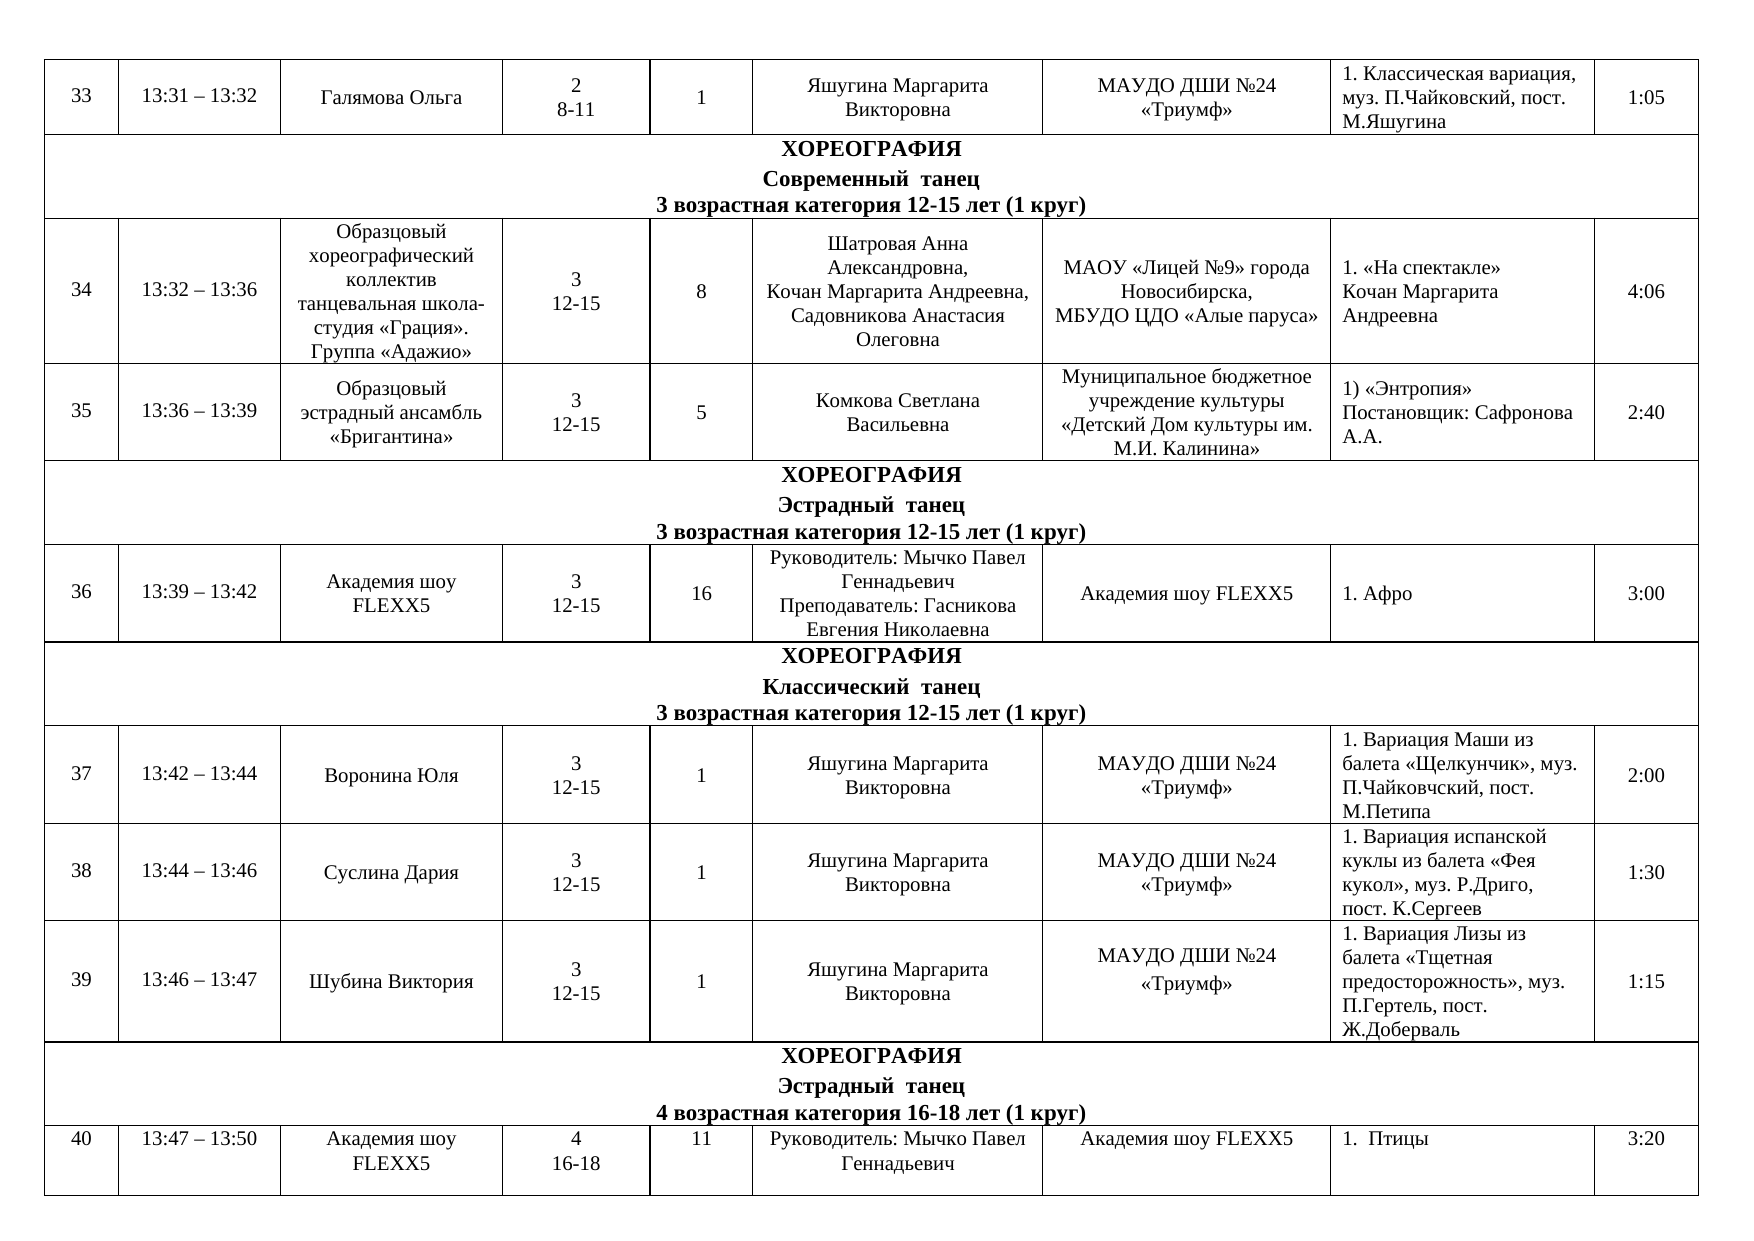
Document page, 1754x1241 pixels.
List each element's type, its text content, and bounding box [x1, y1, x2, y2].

table_cell Яшугина Маргарита Викторовна [753, 726, 1042, 823]
table_cell 3:00 [1595, 545, 1698, 641]
table_cell 1. Классическая вариация, муз. П.Чайковский, пост. М.Яшугина [1331, 60, 1594, 133]
table_cell 2:40 [1595, 364, 1698, 460]
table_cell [753, 1126, 1042, 1195]
table_cell Академия шоу FLEXX5 [1043, 545, 1330, 641]
table_cell 1. Афро [1331, 545, 1594, 641]
table_cell 35 [45, 364, 118, 460]
table_cell 13:42 – 13:44 [119, 726, 280, 823]
table_cell 13:36 – 13:39 [119, 364, 280, 460]
table_cell Яшугина Маргарита Викторовна [753, 60, 1042, 133]
table_cell 3 12-15 [503, 824, 649, 920]
table_cell Образцовый эстрадный ансамбль «Бригантина» [281, 364, 502, 460]
table_cell 1 [651, 60, 752, 133]
table_cell 2 8-11 [503, 60, 649, 133]
table_cell 13:44 – 13:46 [119, 824, 280, 920]
table_cell 39 [45, 921, 118, 1041]
table_cell Муниципальное бюджетное учреждение культуры «Детский Дом культуры им. М.И. Калинина» [1043, 364, 1330, 460]
table_cell 33 [45, 60, 118, 133]
table_cell 1:15 [1595, 921, 1698, 1041]
table_cell Шубина Виктория [281, 921, 502, 1041]
table_cell 2:00 [1595, 726, 1698, 823]
table_cell ХОРЕОГРАФИЯ Эстрадный танец 3 возрастная категория 12-15 лет (1 круг) [45, 461, 1698, 544]
table_cell 1. Вариация испанской куклы из балета «Фея кукол», муз. Р.Дриго, пост. К.Сергеев [1331, 824, 1594, 920]
table_cell МАУДО ДШИ №24 «Триумф» [1043, 824, 1330, 920]
table_cell 4 16-18 [503, 1126, 649, 1195]
table_cell 3 12-15 [503, 364, 649, 460]
table_cell Руководитель: Мычко Павел Геннадьевич Преподаватель: Гасникова Евгения Николаевна [753, 545, 1042, 641]
table_cell Воронина Юля [281, 726, 502, 823]
table_cell 3 12-15 [503, 545, 649, 641]
table_cell Шатровая Анна Александровна, Кочан Маргарита Андреевна, Садовникова Анастасия Олеговна [753, 219, 1042, 363]
table_cell 1 [651, 726, 752, 823]
table_cell Суслина Дария [281, 824, 502, 920]
table_cell МАУДО ДШИ №24 «Триумф» [1043, 726, 1330, 823]
table_cell ХОРЕОГРАФИЯ Современный танец 3 возрастная категория 12-15 лет (1 круг) [45, 135, 1698, 217]
table_cell 1 [651, 921, 752, 1041]
table_cell 13:31 – 13:32 [119, 60, 280, 133]
table_cell 13:46 – 13:47 [119, 921, 280, 1041]
table_cell Образцовый хореографический коллектив танцевальная школа-студия «Грация». Группа «Адажио» [281, 219, 502, 363]
table_cell 37 [45, 726, 118, 823]
table_cell МАОУ «Лицей №9» города Новосибирска, МБУДО ЦДО «Алые паруса» [1043, 219, 1330, 363]
table_cell 3 12-15 [503, 219, 649, 363]
table_cell 1. «На спектакле» Кочан Маргарита Андреевна [1331, 219, 1594, 363]
table_cell 40 [45, 1126, 118, 1195]
table_cell 38 [45, 824, 118, 920]
table_cell Яшугина Маргарита Викторовна [753, 824, 1042, 920]
table_cell 1) «Энтропия» Постановщик: Сафронова А.А. [1331, 364, 1594, 460]
table_cell 8 [651, 219, 752, 363]
table_cell 13:47 – 13:50 [119, 1126, 280, 1195]
table_cell 3 12-15 [503, 726, 649, 823]
table_cell ХОРЕОГРАФИЯ Эстрадный танец 4 возрастная категория 16-18 лет (1 круг) [45, 1043, 1698, 1125]
table_cell 11 [651, 1126, 752, 1195]
table_cell 1:30 [1595, 824, 1698, 920]
table_cell 1. Вариация Маши из балета «Щелкунчик», муз. П.Чайковчский, пост. М.Петипа [1331, 726, 1594, 823]
table_cell 1 [651, 824, 752, 920]
table_cell 13:39 – 13:42 [119, 545, 280, 641]
table_cell 3:20 [1595, 1126, 1698, 1195]
table_cell 3 12-15 [503, 921, 649, 1041]
table_cell Яшугина Маргарита Викторовна [753, 921, 1042, 1041]
table_cell ХОРЕОГРАФИЯ Классический танец 3 возрастная категория 12-15 лет (1 круг) [45, 643, 1698, 725]
table_cell 13:32 – 13:36 [119, 219, 280, 363]
table_cell 5 [651, 364, 752, 460]
table_cell 1. Птицы [1331, 1126, 1594, 1195]
table_cell МАУДО ДШИ №24 «Триумф» [1043, 60, 1330, 133]
table_cell Aкадемия шоу FLEXX5 [281, 545, 502, 641]
table_cell Академия шоу FLEXX5 [1043, 1126, 1330, 1195]
table_cell 1:05 [1595, 60, 1698, 133]
table_cell 4:06 [1595, 219, 1698, 363]
table_cell Комкова Светлана Васильевна [753, 364, 1042, 460]
table_cell 1. Вариация Лизы из балета «Тщетная предосторожность», муз. П.Гертель, пост. Ж.Доберваль [1331, 921, 1594, 1041]
table_cell 36 [45, 545, 118, 641]
table_cell Aкадемия шоу FLEXX5 [281, 1126, 502, 1195]
table_cell Галямова Ольга [281, 60, 502, 133]
table_cell МАУДО ДШИ №24 «Триумф» [1043, 921, 1330, 1041]
table_cell 16 [651, 545, 752, 641]
table_cell 34 [45, 219, 118, 363]
